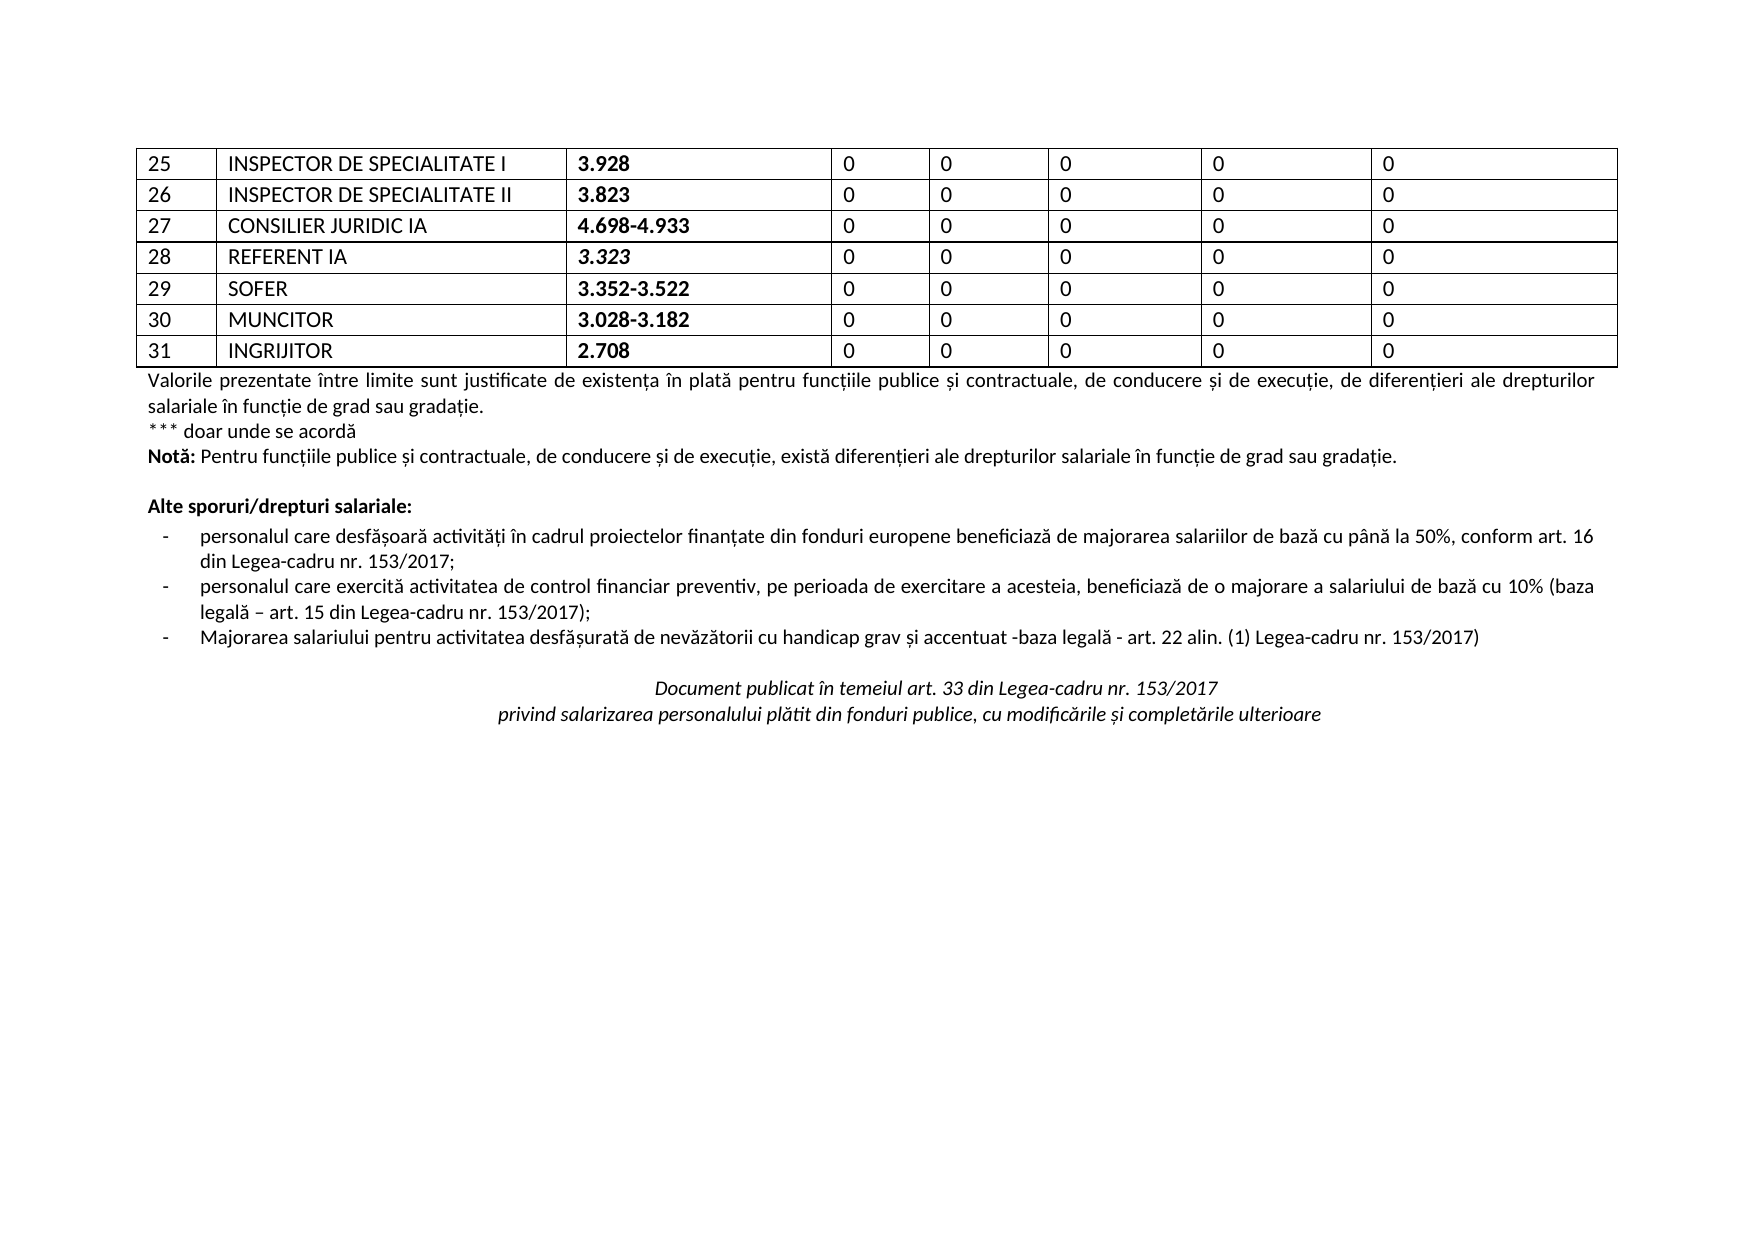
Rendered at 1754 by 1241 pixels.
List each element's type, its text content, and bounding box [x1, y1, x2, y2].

table_cell 0 [1372, 211, 1617, 241]
table_cell 0 [1202, 305, 1371, 335]
table_cell 0 [930, 305, 1048, 335]
table_cell 0 [1202, 274, 1371, 304]
table_cell 0 [930, 149, 1048, 179]
table_cell 0 [1372, 180, 1617, 210]
table_cell 3.028-3.182 [567, 305, 831, 335]
list personalul care desfășoară activități în cadrul proiectelor finanțate din fonduri europene beneficiază de majorarea salariilor de bază cu până la 50%, conform art. 16 din Legea-cadru nr. 153/2017; [162, 523, 1597, 574]
table_cell 0 [1372, 243, 1617, 273]
table_cell 30 [137, 305, 216, 335]
table_cell 0 [1202, 180, 1371, 210]
text Alte sporuri/drepturi salariale: [148, 494, 1597, 519]
table_cell 4.698-4.933 [567, 211, 831, 241]
table_cell 0 [832, 274, 929, 304]
table_cell CONSILIER JURIDIC IA [217, 211, 566, 241]
table_cell 0 [1049, 305, 1201, 335]
table_cell 0 [1049, 274, 1201, 304]
table_cell 0 [930, 243, 1048, 273]
table_cell 0 [832, 180, 929, 210]
table_cell 0 [1372, 336, 1617, 366]
table_cell 0 [1202, 336, 1371, 366]
list personalul care exercită activitatea de control financiar preventiv, pe perioada de exercitare a acesteia, beneficiază de o majorare a salariului de bază cu 10% (baza legală – art. 15 din Legea-cadru nr. 153/2017); [162, 574, 1597, 624]
table_cell 0 [1049, 211, 1201, 241]
table_cell 27 [137, 211, 216, 241]
table_cell 0 [930, 211, 1048, 241]
table_cell 0 [1049, 243, 1201, 273]
table_cell 31 [137, 336, 216, 366]
table_cell 28 [137, 243, 216, 273]
table_cell 3.928 [567, 149, 831, 179]
table_cell MUNCITOR [217, 305, 566, 335]
table_cell 0 [1202, 243, 1371, 273]
table_cell 0 [930, 336, 1048, 366]
table_cell INSPECTOR DE SPECIALITATE I [217, 149, 566, 179]
table_cell REFERENT IA [217, 243, 566, 273]
table_cell 0 [930, 180, 1048, 210]
table_cell 0 [1049, 180, 1201, 210]
table_cell 0 [1202, 149, 1371, 179]
text *** doar unde se acordă [148, 418, 1597, 444]
table_cell 29 [137, 274, 216, 304]
table_cell INSPECTOR DE SPECIALITATE II [217, 180, 566, 210]
table_cell 0 [1372, 274, 1617, 304]
table_cell INGRIJITOR [217, 336, 566, 366]
table_cell 0 [832, 211, 929, 241]
table_cell 2.708 [567, 336, 831, 366]
table_cell 0 [1372, 149, 1617, 179]
table_cell 3.323 [567, 243, 831, 273]
list Document publicat în temeiul art. 33 din Legea-cadru nr. 153/2017 [200, 675, 1672, 701]
table_cell 3.352-3.522 [567, 274, 831, 304]
table_cell 0 [832, 305, 929, 335]
table_cell 0 [1049, 336, 1201, 366]
table_cell 0 [930, 274, 1048, 304]
table_cell 0 [832, 243, 929, 273]
text Notă: Pentru funcțiile publice și contractuale, de conducere și de execuție, există diferențieri ale drepturilor salariale în funcție de grad sau gradație. [148, 444, 1597, 469]
list Majorarea salariului pentru activitatea desfăşurată de nevăzătorii cu handicap grav şi accentuat -baza legală - art. 22 alin. (1) Legea-cadru nr. 153/2017) [162, 624, 1597, 650]
table_cell SOFER [217, 274, 566, 304]
text privind salarizarea personalului plătit din fonduri publice, cu modificările și completările ulterioare [148, 701, 1672, 726]
table_cell 0 [1202, 211, 1371, 241]
table_cell 3.823 [567, 180, 831, 210]
table_cell 0 [832, 336, 929, 366]
table_cell 0 [832, 149, 929, 179]
table_cell 25 [137, 149, 216, 179]
table_cell 0 [1372, 305, 1617, 335]
text Valorile prezentate între limite sunt justificate de existența în plată pentru funcțiile publice și contractuale, de conducere și de execuție, de diferențieri ale drepturilor salariale în funcție de grad sau gradație. [148, 368, 1597, 418]
table_cell 26 [137, 180, 216, 210]
table_cell 0 [1049, 149, 1201, 179]
